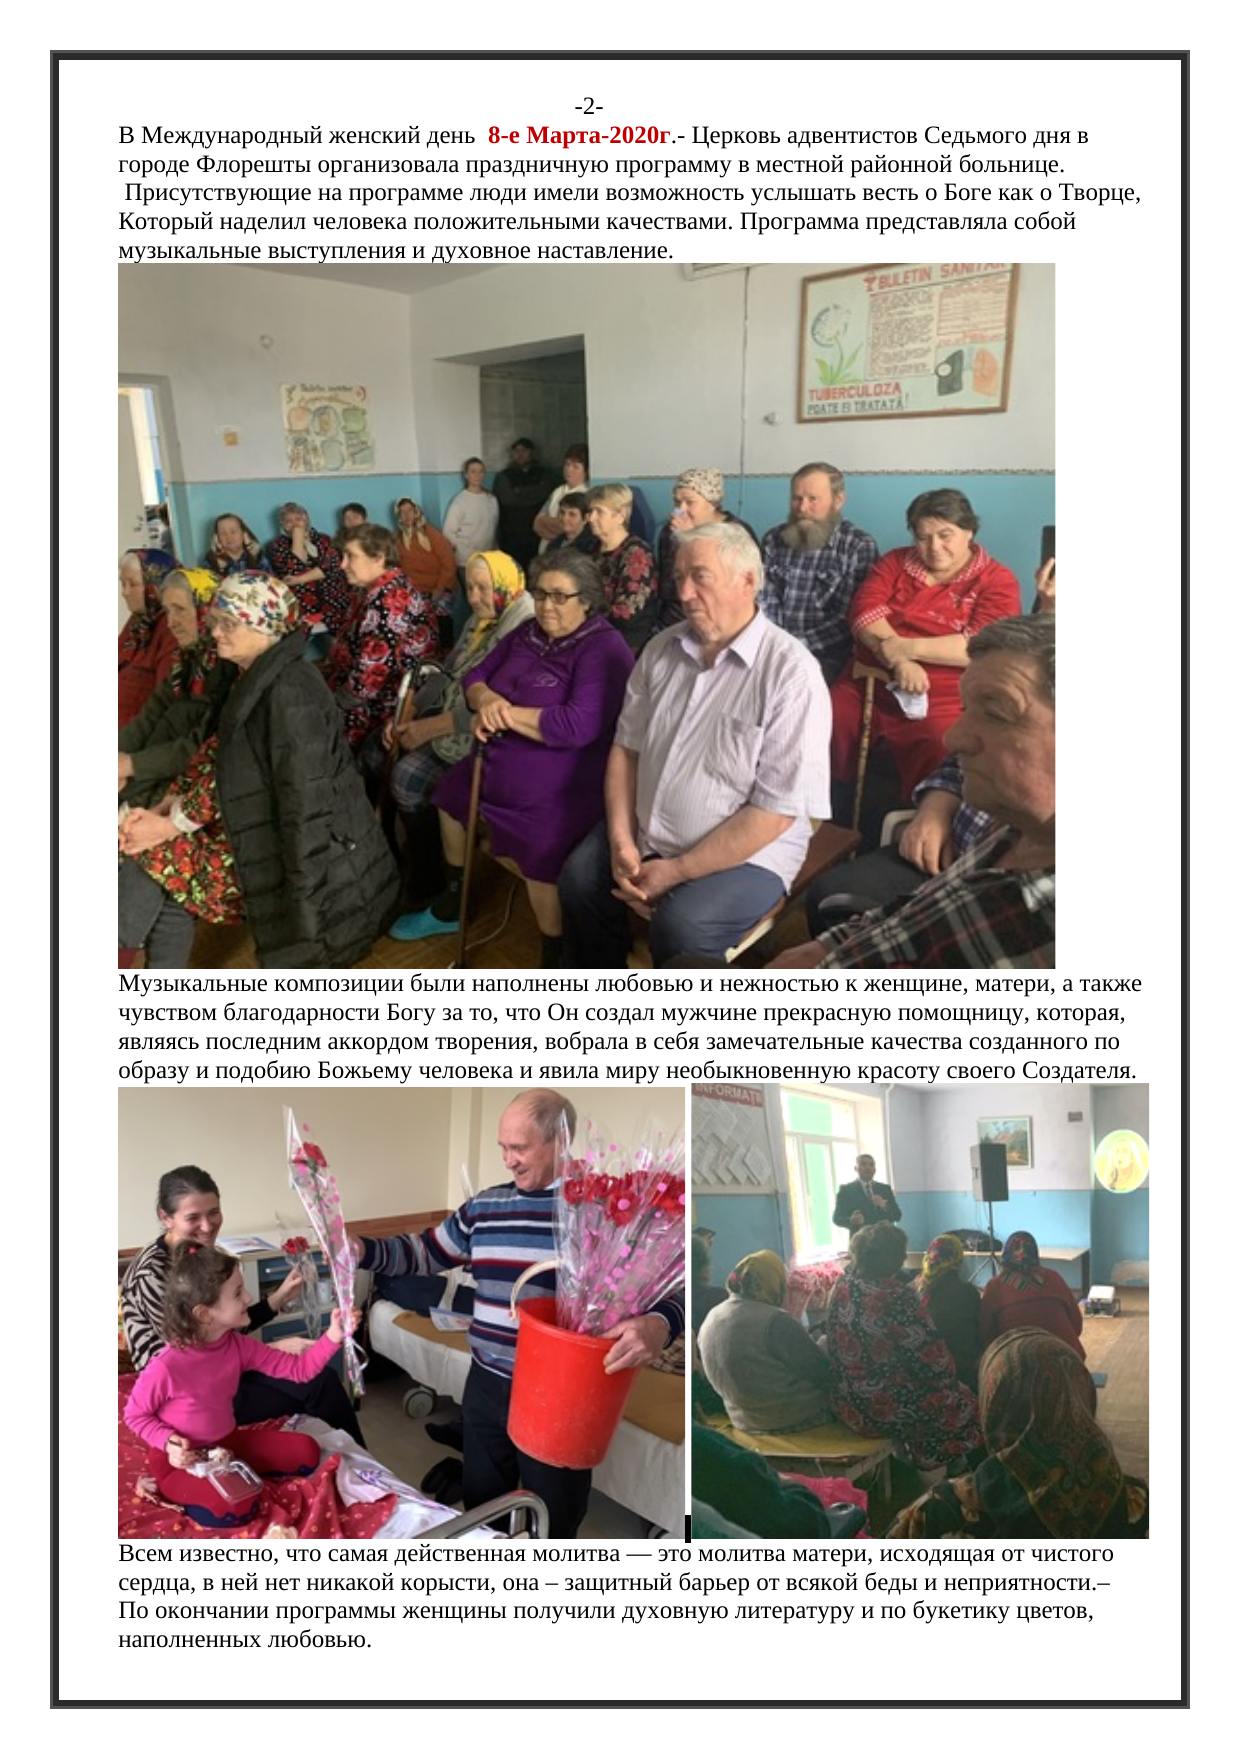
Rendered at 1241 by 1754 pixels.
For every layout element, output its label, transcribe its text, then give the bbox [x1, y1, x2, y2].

text Всем известно, что самая действенная молитва — это молитва матери, исходящая от чистого сердца, в ней нет никакой корысти, она – защитный барьер от всякой беды и неприятности.– [118, 1538, 1167, 1596]
picture [118, 1087, 686, 1539]
text В Международный женский день 8-е Марта-2020г.- Церковь адвентистов Седьмого дня в городе Флорешты организовала праздничную программу в местной районной больнице. [118, 120, 1167, 177]
text Музыкальные композиции были наполнены любовью и нежностью к женщине, матери, а также чувством благодарности Богу за то, что Он создал мужчине прекрасную помощницу, которая, являясь последним аккордом творения, вобрала в себя замечательные качества созданного по образу и подобию Божьему человека и явила миру необыкновенную красоту своего Создателя. [118, 968, 1167, 1083]
text По окончании программы женщины получили духовную литературу и по букетику цветов, наполненных любовью. [118, 1596, 1167, 1653]
text -2- [118, 91, 1167, 120]
text Присутствующие на программе люди имели возможность услышать весть о Боге как о Творце, Который наделил человека положительными качествами. Программа представляла собой музыкальные выступления и духовное наставление. [118, 177, 1167, 264]
picture [118, 263, 1056, 969]
